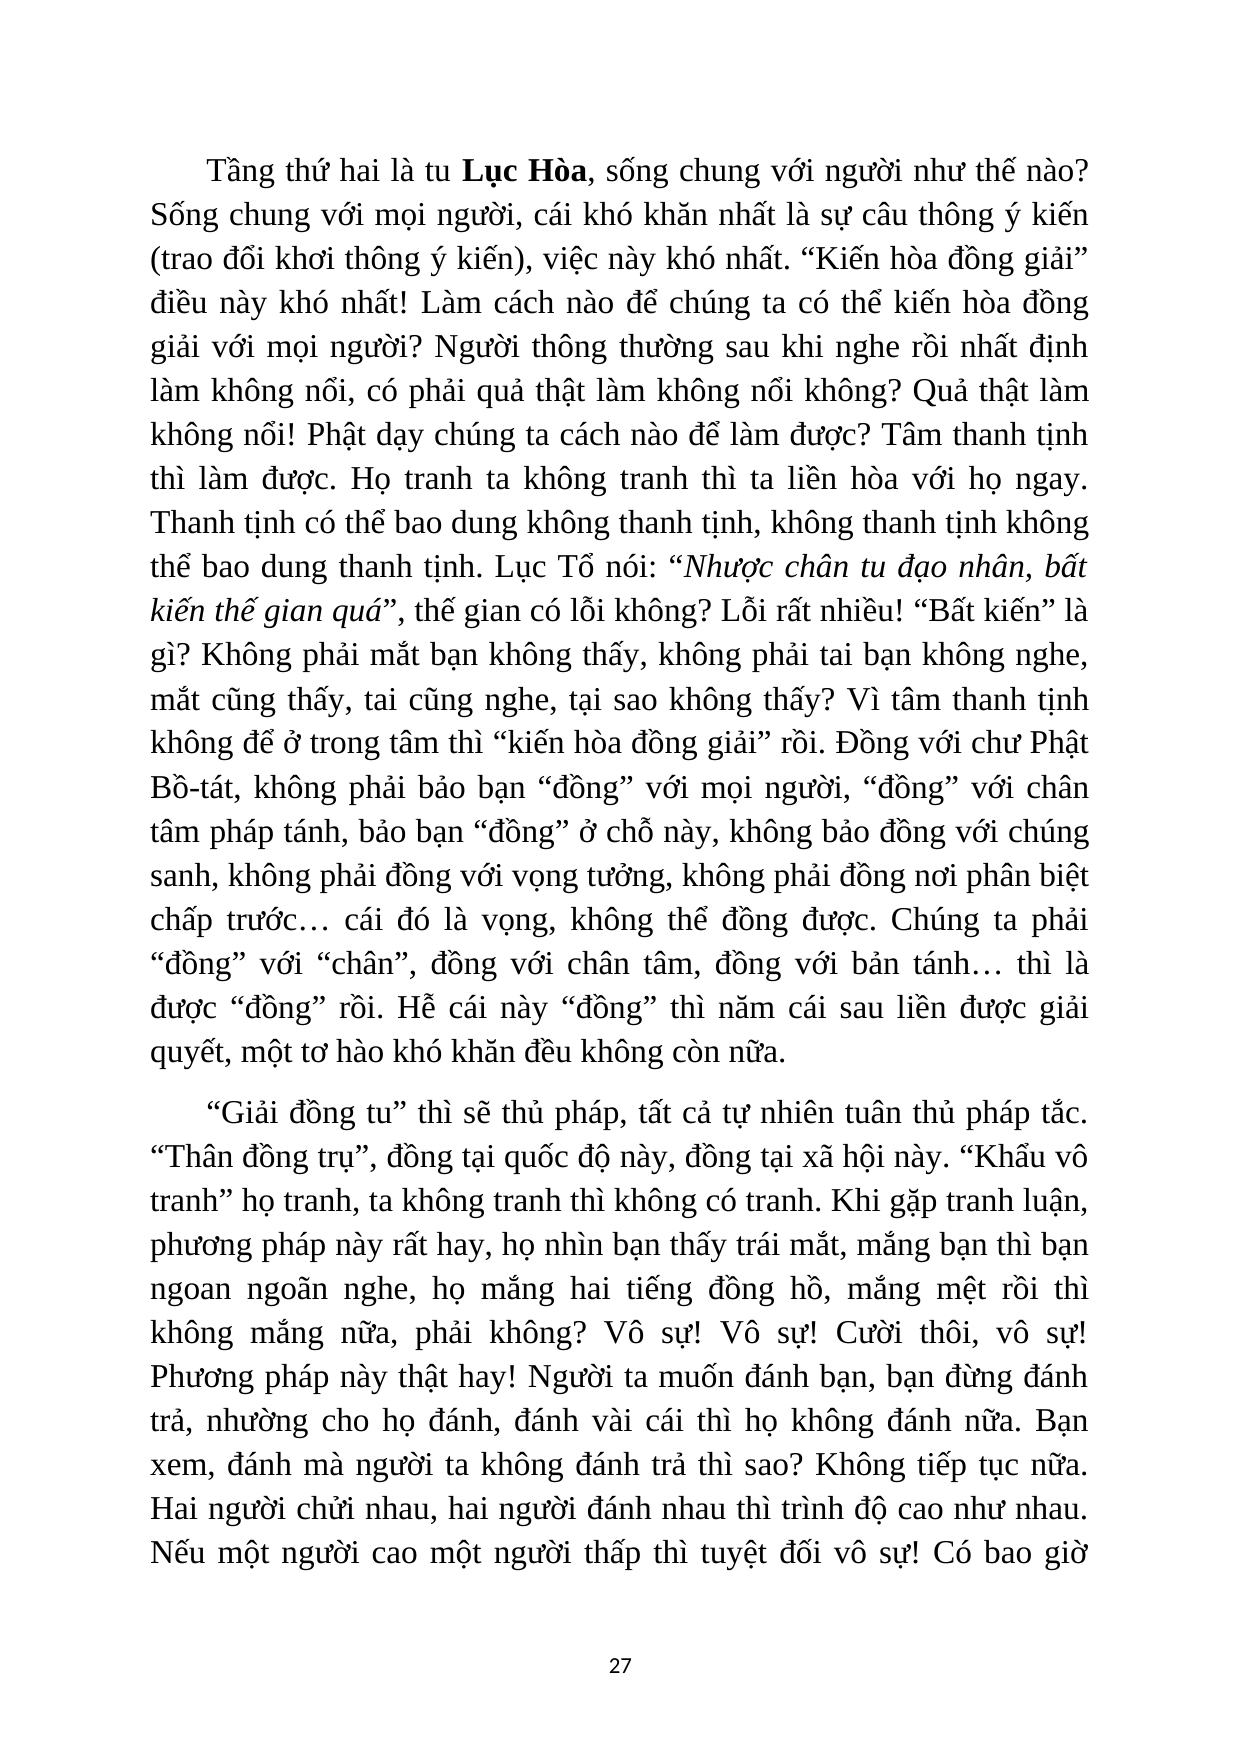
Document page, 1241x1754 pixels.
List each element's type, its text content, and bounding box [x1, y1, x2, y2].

text Tầng thứ hai là tu Lục Hòa, sống chung với người như thế nào? Sống chung với mọi người, cái khó khăn nhất là sự câu thông ý kiến (trao đổi khơi thông ý kiến), việc này khó nhất. “Kiến hòa đồng giải” điều này khó nhất! Làm cách nào để chúng ta có thể kiến hòa đồng giải với mọi người? Người thông thường sau khi nghe rồi nhất định làm không nổi, có phải quả thật làm không nổi không? Quả thật làm không nổi! Phật dạy chúng ta cách nào để làm được? Tâm thanh tịnh thì làm được. Họ tranh ta không tranh thì ta liền hòa với họ ngay. Thanh tịnh có thể bao dung không thanh tịnh, không thanh tịnh không thể bao dung thanh tịnh. Lục Tổ nói: “Nhược chân tu đạo nhân, bất kiến thế gian quá”, thế gian có lỗi không? Lỗi rất nhiều! “Bất kiến” là gì? Không phải mắt bạn không thấy, không phải tai bạn không nghe, mắt cũng thấy, tai cũng nghe, tại sao không thấy? Vì tâm thanh tịnh không để ở trong tâm thì “kiến hòa đồng giải” rồi. Đồng với chư Phật Bồ-tát, không phải bảo bạn “đồng” với mọi người, “đồng” với chân tâm pháp tánh, bảo bạn “đồng” ở chỗ này, không bảo đồng với chúng sanh, không phải đồng với vọng tưởng, không phải đồng nơi phân biệt chấp trước… cái đó là vọng, không thể đồng được. Chúng ta phải “đồng” với “chân”, đồng với chân tâm, đồng với bản tánh… thì là được “đồng” rồi. Hễ cái này “đồng” thì năm cái sau liền được giải quyết, một tơ hào khó khăn đều không còn nữa. [150, 150, 1090, 1069]
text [150, 1092, 1090, 1571]
